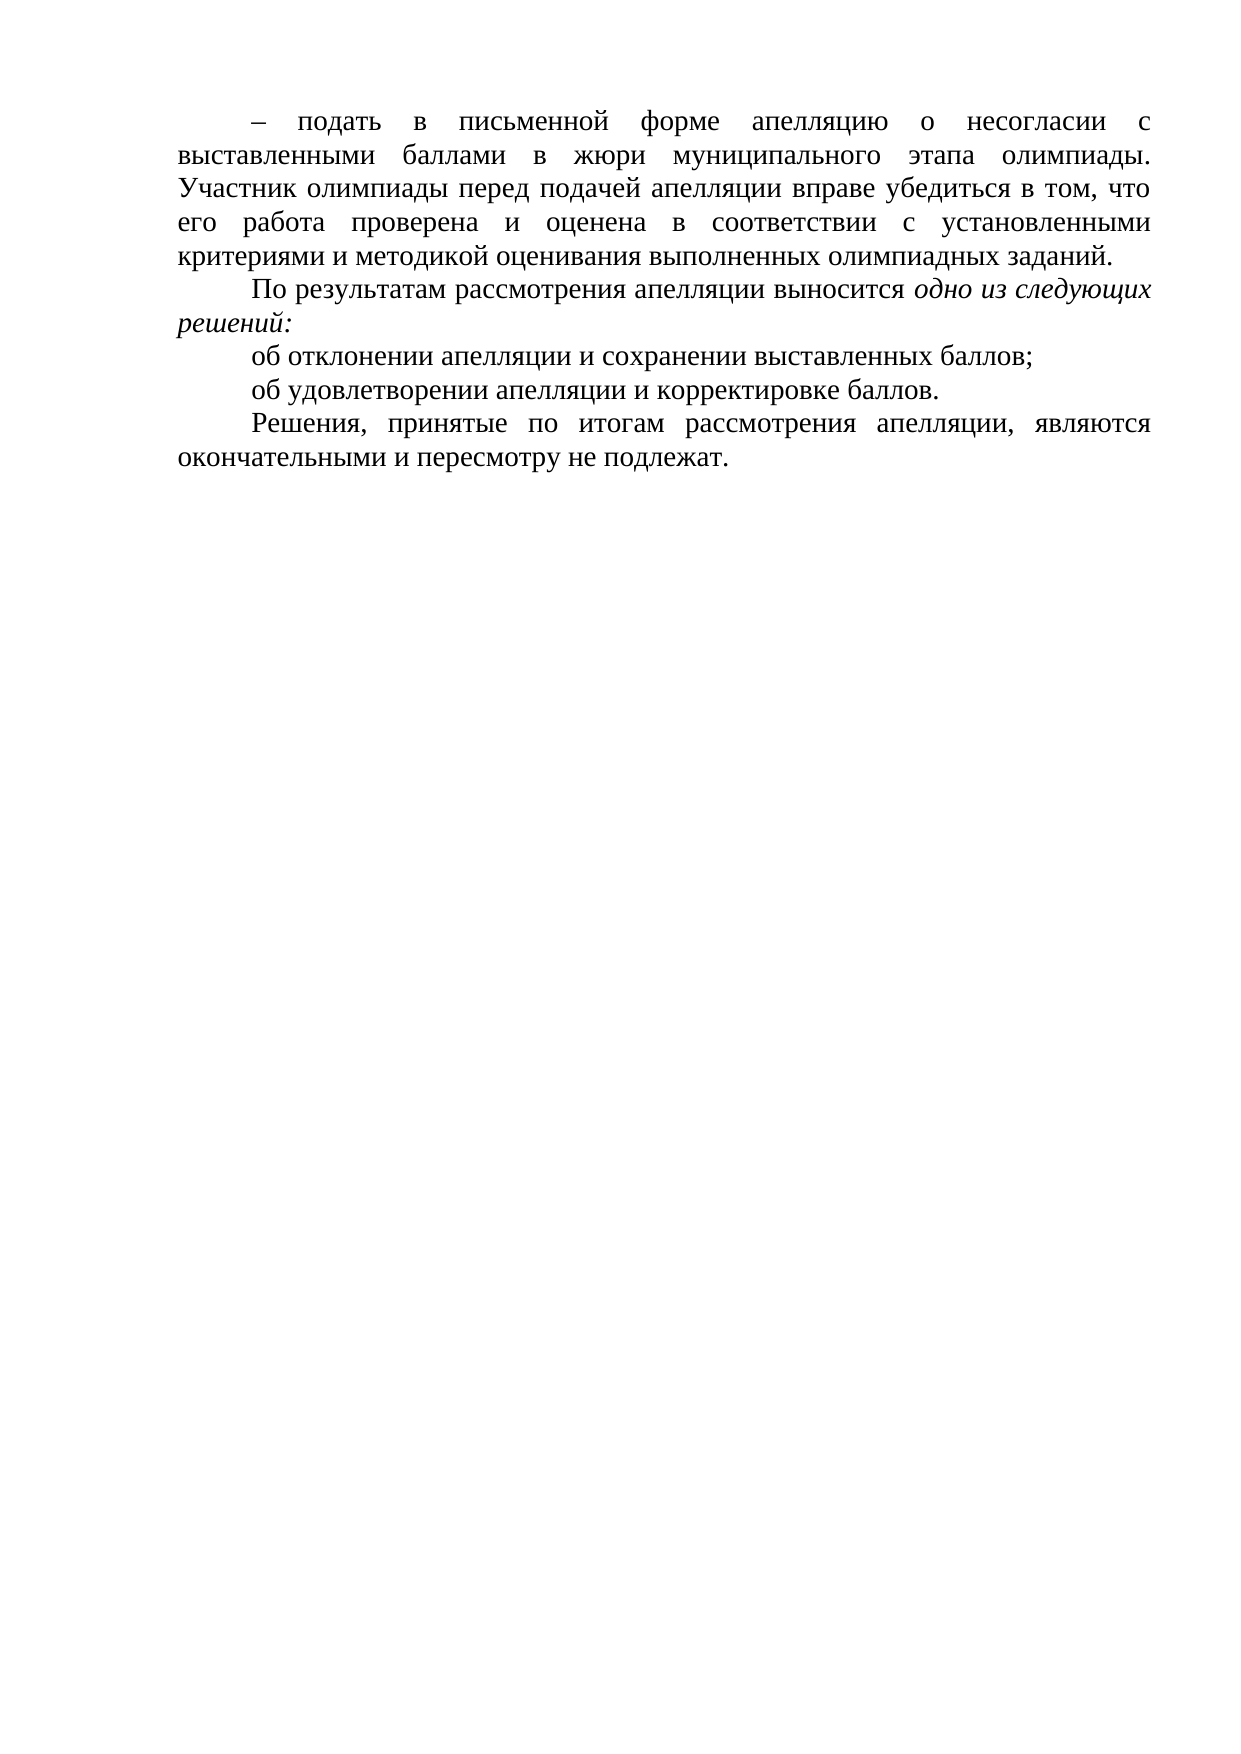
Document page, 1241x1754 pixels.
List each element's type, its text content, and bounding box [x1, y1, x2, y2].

text об отклонении апелляции и сохранении выставленных баллов; [177, 338, 1152, 372]
text Решения, принятые по итогам рассмотрения апелляции, являются окончательными и пересмотру не подлежат. [177, 405, 1152, 472]
text об удовлетворении апелляции и корректировке баллов. [177, 372, 1152, 405]
text – подать в письменной форме апелляцию о несогласии с выставленными баллами в жюри муниципального этапа олимпиады. Участник олимпиады перед подачей апелляции вправе убедиться в том, что его работа проверена и оценена в соответствии с установленными критериями и методикой оценивания выполненных олимпиадных заданий. [177, 103, 1152, 271]
text По результатам рассмотрения апелляции выносится одно из следующих решений: [177, 271, 1152, 338]
